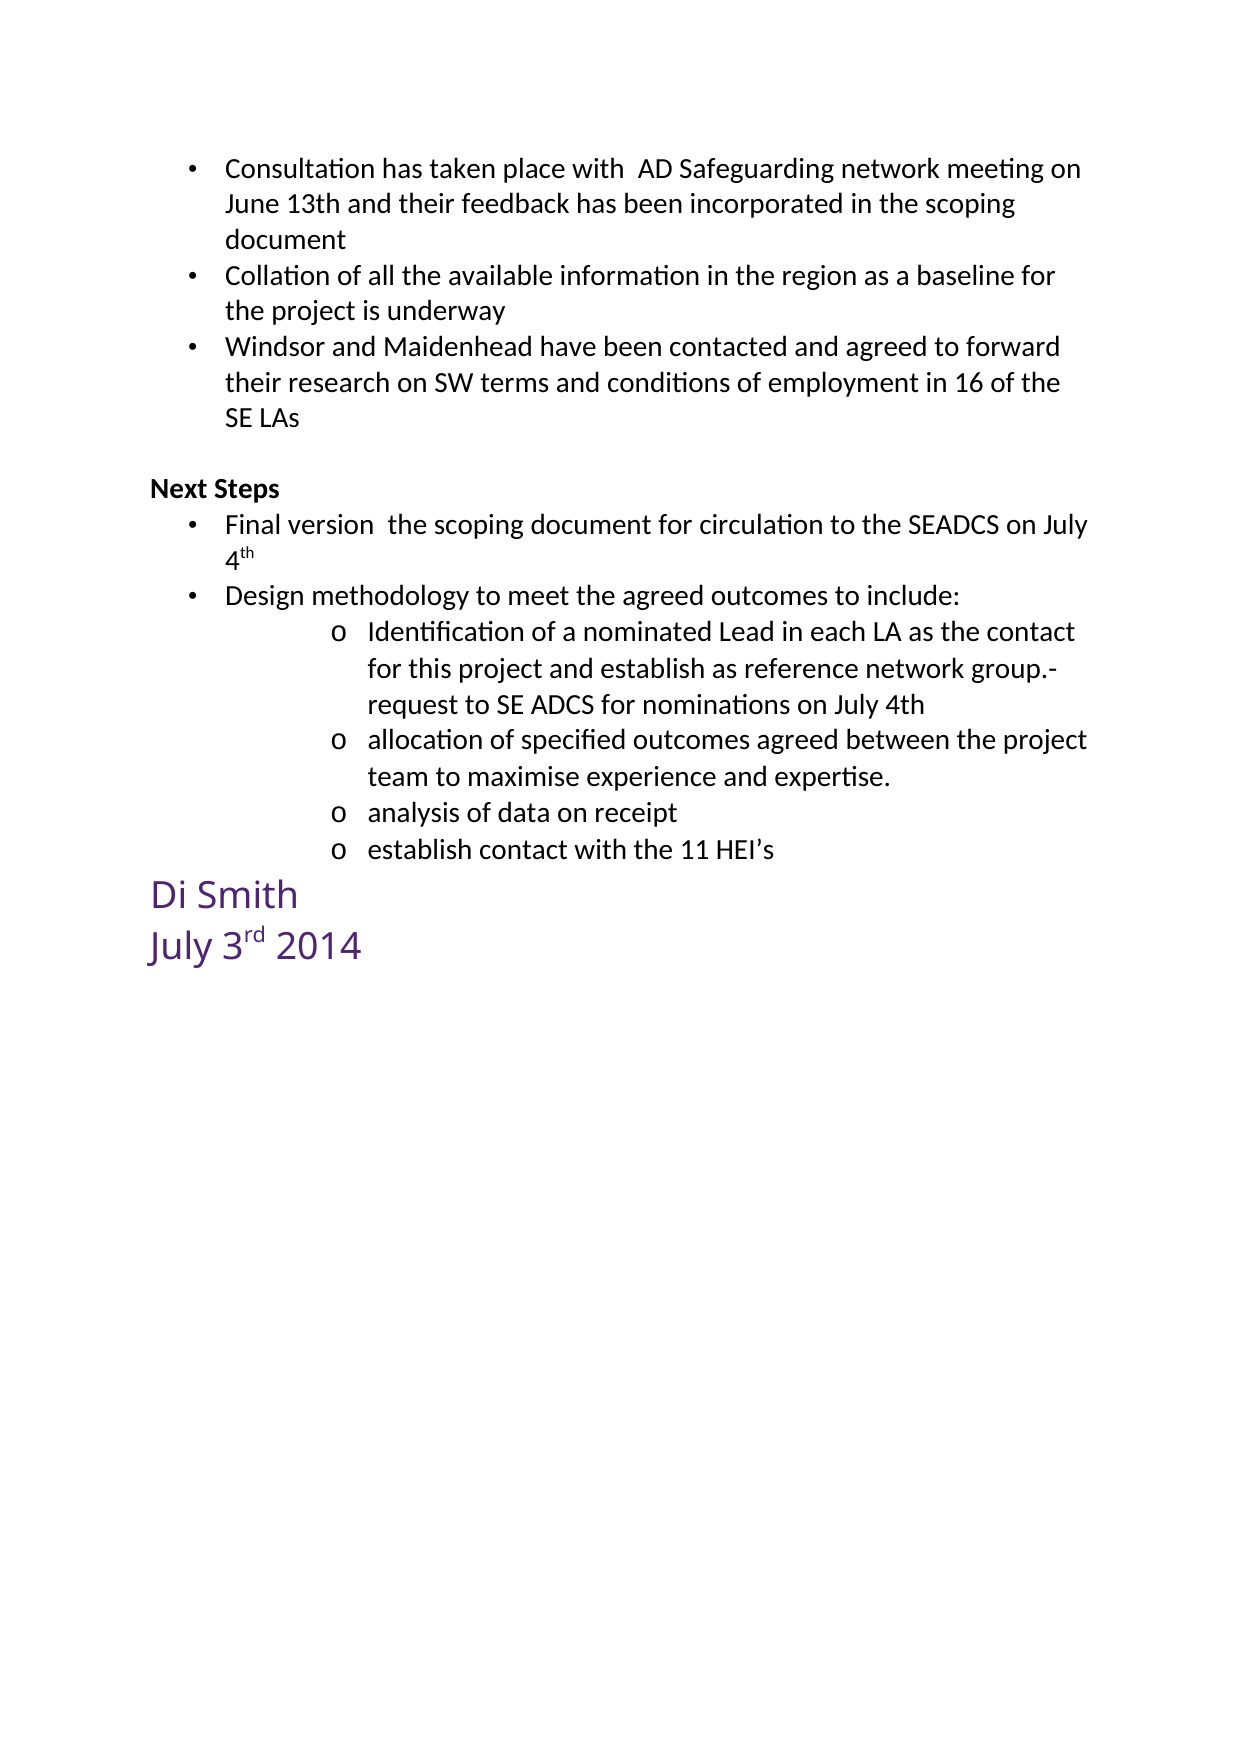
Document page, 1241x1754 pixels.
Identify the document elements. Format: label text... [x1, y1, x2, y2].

text July 3rd 2014 [150, 919, 1090, 970]
list Consultation has taken place with AD Safeguarding network meeting on June 13th and their feedback has been incorporated in the scoping document [187, 150, 1090, 257]
list Final version the scoping document for circulation to the SEADCS on July 4th [187, 506, 1090, 577]
list Identification of a nominated Lead in each LA as the contact for this project and establish as reference network group.- request to SE ADCS for nominations on July 4th [330, 613, 1090, 721]
list analysis of data on receipt [330, 794, 1090, 831]
list establish contact with the 11 HEI’s [330, 831, 1090, 868]
text Next Steps [150, 471, 1090, 506]
list Collation of all the available information in the region as a baseline for the project is underway [187, 257, 1090, 328]
text Di Smith [150, 868, 1090, 919]
list Windsor and Maidenhead have been contacted and agreed to forward their research on SW terms and conditions of employment in 16 of the SE LAs [187, 328, 1090, 435]
list allocation of specified outcomes agreed between the project team to maximise experience and expertise. [330, 721, 1090, 794]
list Design methodology to meet the agreed outcomes to include: [187, 577, 1090, 613]
